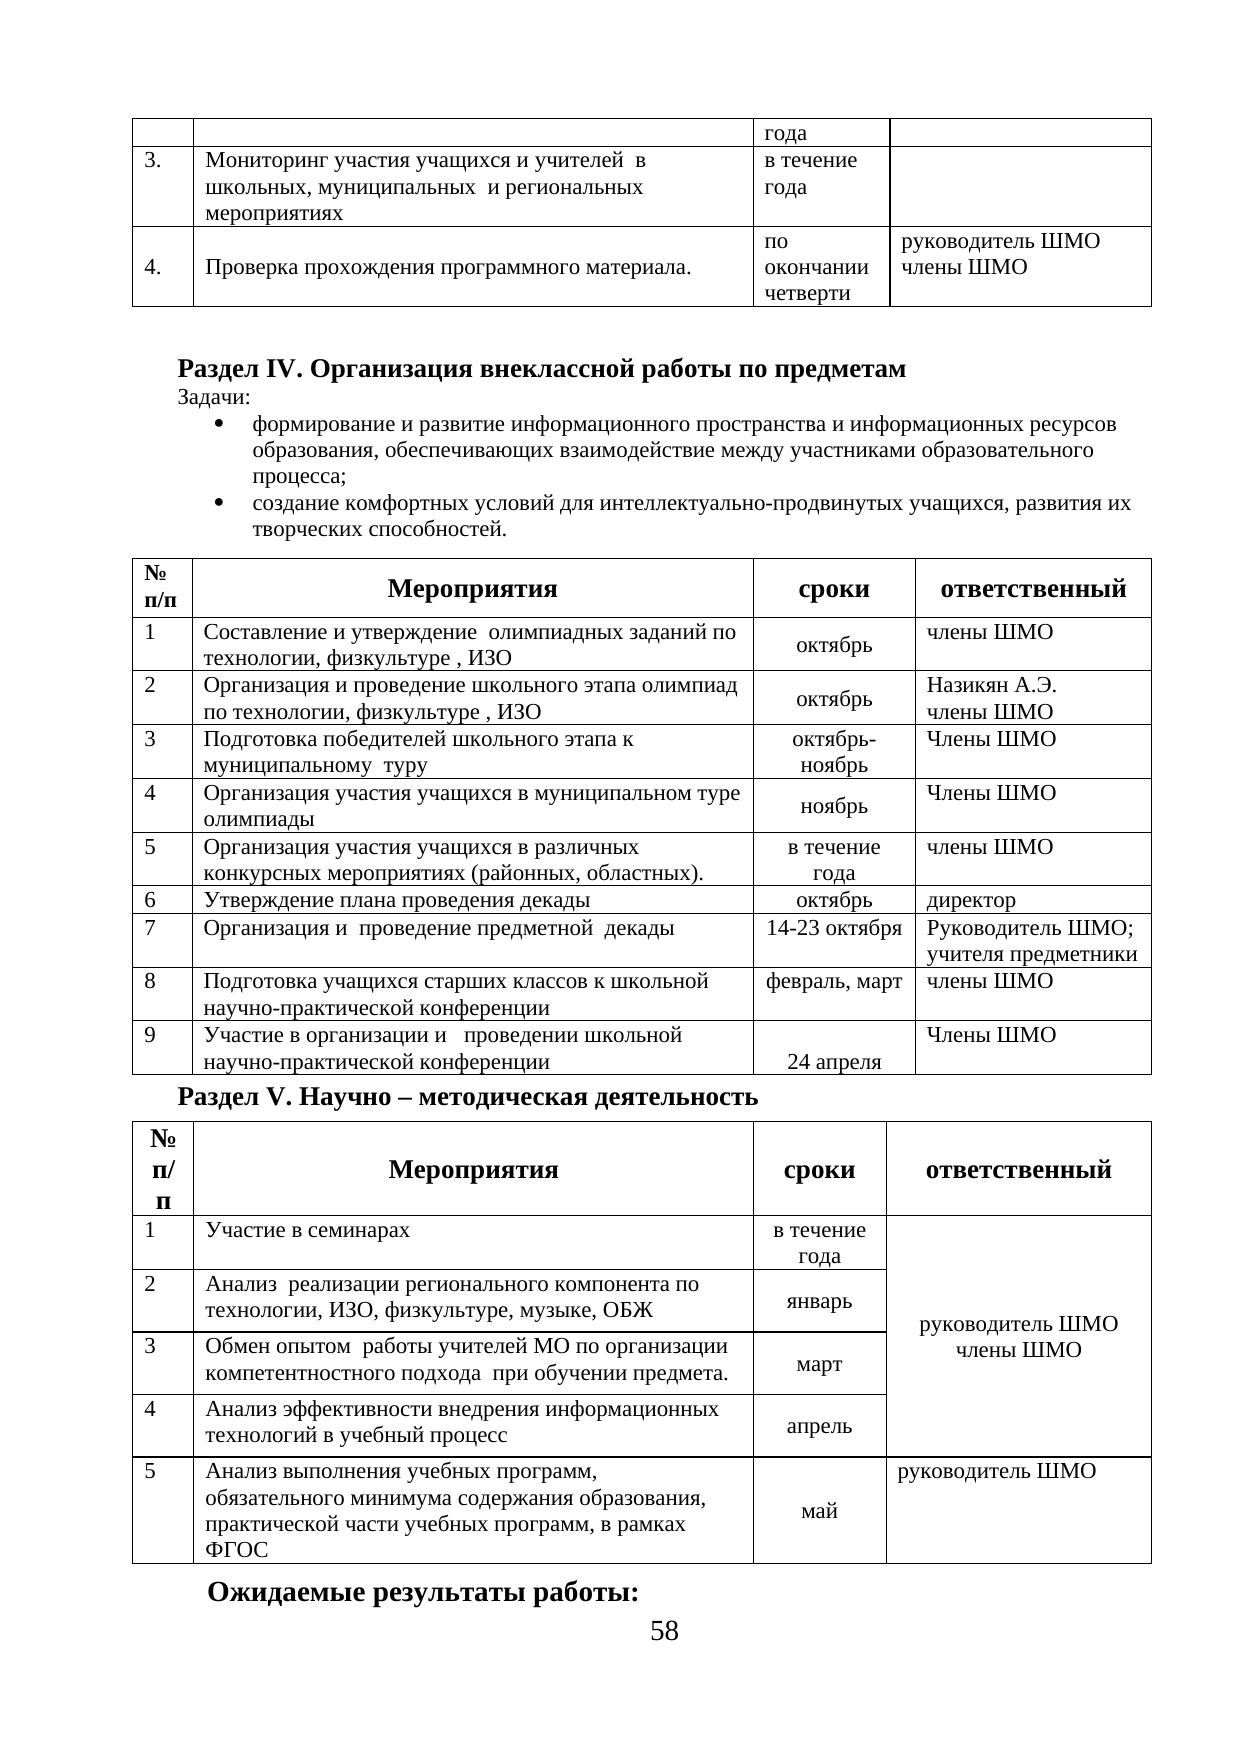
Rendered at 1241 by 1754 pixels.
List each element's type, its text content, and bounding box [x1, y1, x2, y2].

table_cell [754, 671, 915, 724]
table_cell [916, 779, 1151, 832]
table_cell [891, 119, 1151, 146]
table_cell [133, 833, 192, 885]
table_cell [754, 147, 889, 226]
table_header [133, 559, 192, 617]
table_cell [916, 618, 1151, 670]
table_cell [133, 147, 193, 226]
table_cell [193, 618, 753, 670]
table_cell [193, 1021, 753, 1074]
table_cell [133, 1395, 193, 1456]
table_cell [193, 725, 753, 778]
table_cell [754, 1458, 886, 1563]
list формирование и развитие информационного пространства и информационных ресурсов образования, обеспечивающих взаимодействие между участниками образовательного процесса; [215, 410, 1152, 489]
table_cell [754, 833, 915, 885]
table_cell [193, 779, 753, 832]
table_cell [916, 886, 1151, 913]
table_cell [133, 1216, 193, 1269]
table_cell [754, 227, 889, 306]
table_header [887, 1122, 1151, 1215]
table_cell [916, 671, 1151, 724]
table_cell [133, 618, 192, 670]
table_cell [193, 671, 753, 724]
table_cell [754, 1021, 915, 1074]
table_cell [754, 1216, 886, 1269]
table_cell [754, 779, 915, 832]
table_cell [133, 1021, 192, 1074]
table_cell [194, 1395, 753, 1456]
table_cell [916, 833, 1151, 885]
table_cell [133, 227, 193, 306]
list создание комфортных условий для интеллектуально-продвинутых учащихся, развития их творческих способностей. [215, 489, 1152, 542]
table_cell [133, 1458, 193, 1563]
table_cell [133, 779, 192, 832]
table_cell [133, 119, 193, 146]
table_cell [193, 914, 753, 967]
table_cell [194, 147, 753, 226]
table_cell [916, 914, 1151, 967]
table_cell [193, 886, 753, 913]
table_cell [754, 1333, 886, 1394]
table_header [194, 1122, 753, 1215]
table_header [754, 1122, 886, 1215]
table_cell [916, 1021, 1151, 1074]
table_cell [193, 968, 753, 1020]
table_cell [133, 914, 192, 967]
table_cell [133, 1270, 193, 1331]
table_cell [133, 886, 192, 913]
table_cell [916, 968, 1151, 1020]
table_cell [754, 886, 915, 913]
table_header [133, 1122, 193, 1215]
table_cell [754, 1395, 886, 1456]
text Раздел IV. Организация внеклассной работы по предметам [177, 352, 1152, 383]
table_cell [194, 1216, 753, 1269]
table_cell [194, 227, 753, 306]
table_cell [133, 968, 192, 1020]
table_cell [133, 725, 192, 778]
text Задачи: [177, 383, 1152, 410]
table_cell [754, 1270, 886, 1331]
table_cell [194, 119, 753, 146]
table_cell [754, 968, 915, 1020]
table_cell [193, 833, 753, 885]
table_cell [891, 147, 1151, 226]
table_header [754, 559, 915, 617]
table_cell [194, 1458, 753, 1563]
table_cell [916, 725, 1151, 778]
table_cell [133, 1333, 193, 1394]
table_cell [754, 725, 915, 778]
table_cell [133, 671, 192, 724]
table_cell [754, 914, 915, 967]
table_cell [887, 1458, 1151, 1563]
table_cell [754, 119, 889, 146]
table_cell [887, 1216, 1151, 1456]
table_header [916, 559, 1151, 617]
text Ожидаемые результаты работы: [207, 1574, 1152, 1608]
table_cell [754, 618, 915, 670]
text Раздел V. Научно – методическая деятельность [177, 1080, 1152, 1111]
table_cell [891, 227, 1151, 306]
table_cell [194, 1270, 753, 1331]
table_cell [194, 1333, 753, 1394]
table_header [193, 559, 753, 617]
